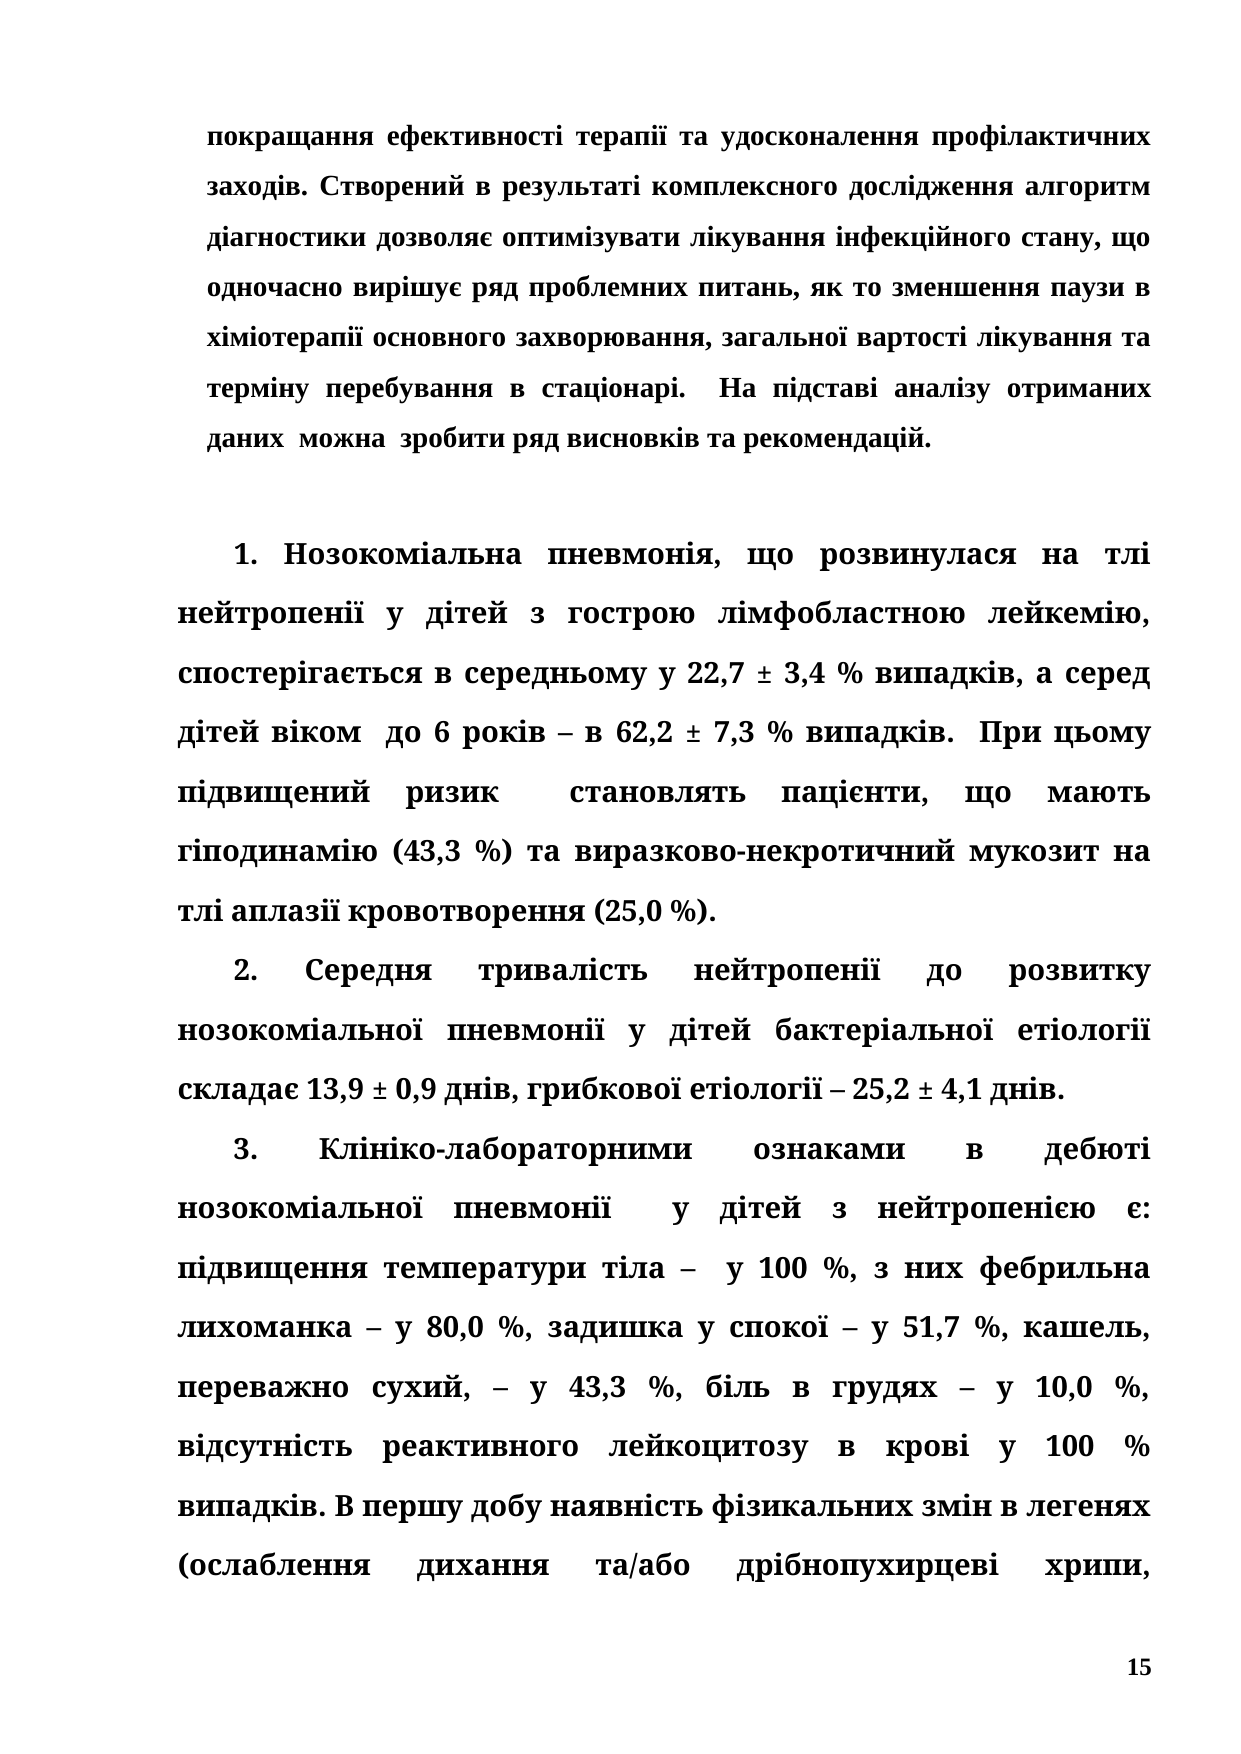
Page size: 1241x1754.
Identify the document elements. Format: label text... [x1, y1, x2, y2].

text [207, 118, 1152, 453]
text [177, 1128, 1152, 1584]
text 2. Середня тривалість нейтропенії до розвитку нозокоміальної пневмонії у дітей бактеріальної етіології складає 13,9 ± 0,9 днів, грибкової етіології – 25,2 ± 4,1 днів. [177, 949, 1152, 1108]
text 1. Нозокоміальна пневмонія, що розвинулася на тлі нейтропенії у дітей з гострою лімфобластною лейкемію, спостерігається в середньому у 22,7 ± 3,4 % випадків, а серед дітей віком до 6 років – в 62,2 ± 7,3 % випадків. При цьому підвищений ризик становлять пацієнти, що мають гіподинамію (43,3 %) та виразково-некротичний мукозит на тлі аплазії кровотворення (25,0 %). [177, 533, 1152, 930]
